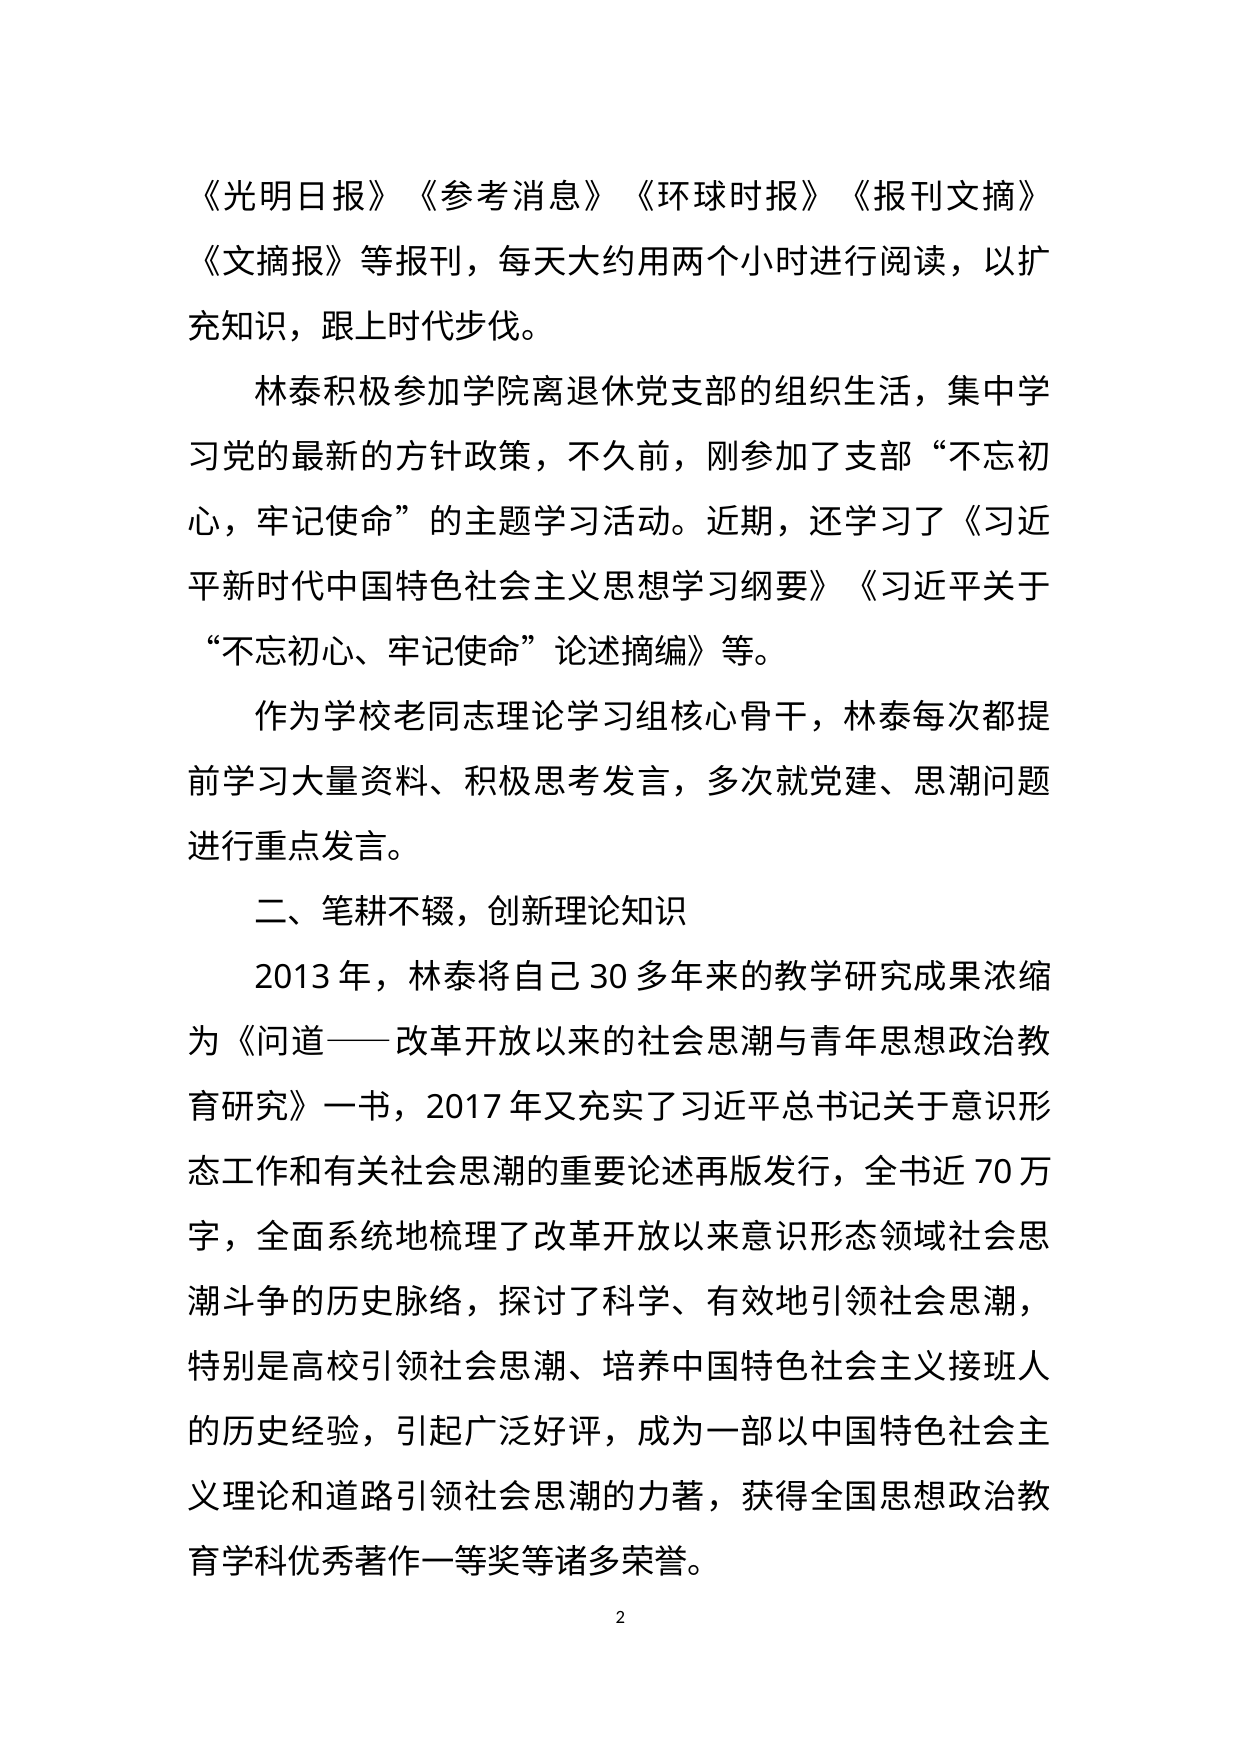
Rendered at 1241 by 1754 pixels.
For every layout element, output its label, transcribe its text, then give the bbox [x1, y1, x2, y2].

text 作为学校老同志理论学习组核心骨干，林泰每次都提前学习大量资料、积极思考发言，多次就党建、思潮问题进行重点发言。 [187, 682, 1053, 877]
text 林泰积极参加学院离退休党支部的组织生活，集中学习党的最新的方针政策，不久前，刚参加了支部“不忘初心，牢记使命”的主题学习活动。近期，还学习了《习近平新时代中国特色社会主义思想学习纲要》《习近平关于“不忘初心、牢记使命”论述摘编》等。 [187, 357, 1053, 682]
text 二、笔耕不辍，创新理论知识 [187, 877, 1053, 942]
text 2013年，林泰将自己30多年来的教学研究成果浓缩为《问道——改革开放以来的社会思潮与青年思想政治教育研究》一书，2017年又充实了习近平总书记关于意识形态工作和有关社会思潮的重要论述再版发行，全书近70万字，全面系统地梳理了改革开放以来意识形态领域社会思潮斗争的历史脉络，探讨了科学、有效地引领社会思潮，特别是高校引领社会思潮、培养中国特色社会主义接班人的历史经验，引起广泛好评，成为一部以中国特色社会主义理论和道路引领社会思潮的力著，获得全国思想政治教育学科优秀著作一等奖等诸多荣誉。 [187, 942, 1053, 1592]
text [187, 162, 1053, 357]
